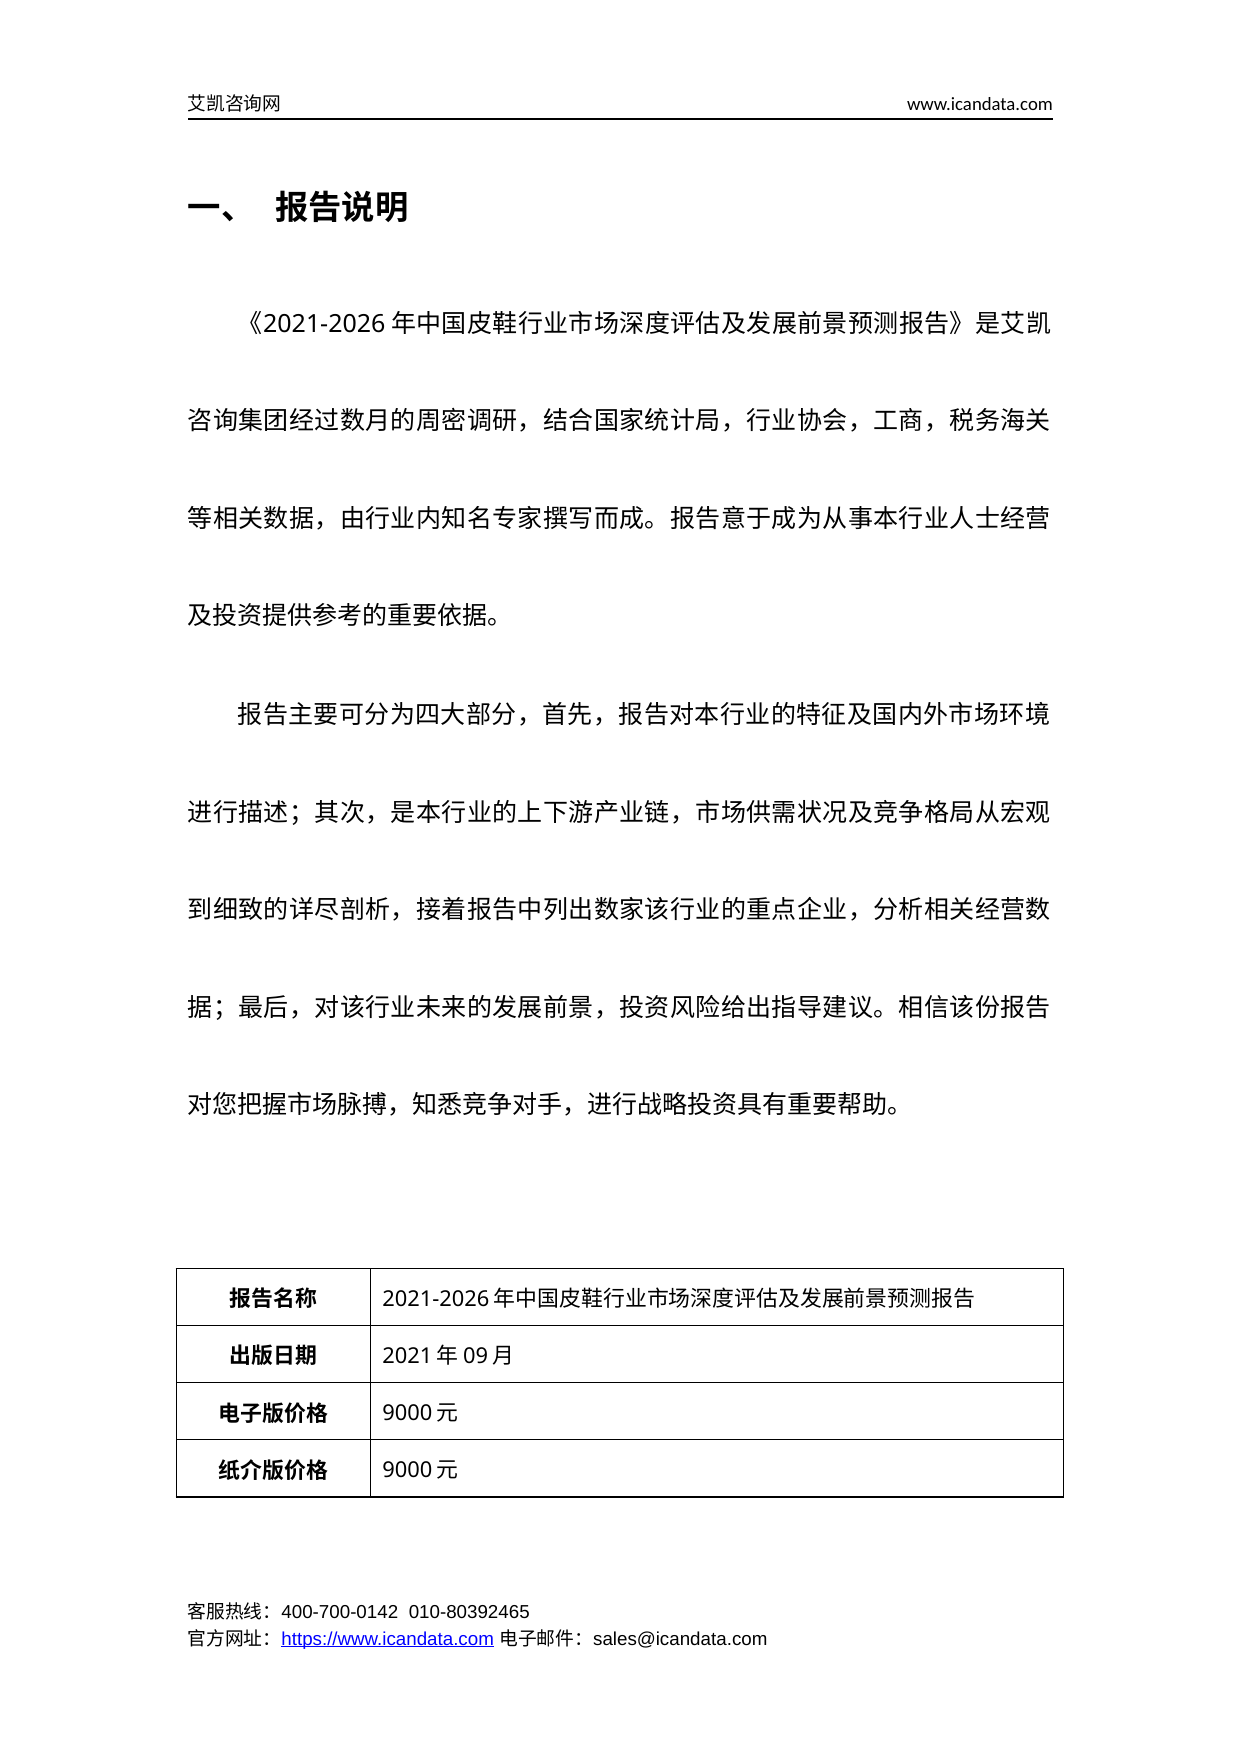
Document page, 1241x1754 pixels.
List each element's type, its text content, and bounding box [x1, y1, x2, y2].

text 《2021-2026年中国皮鞋行业市场深度评估及发展前景预测报告》是艾凯咨询集团经过数月的周密调研，结合国家统计局，行业协会，工商，税务海关等相关数据，由行业内知名专家撰写而成。报告意于成为从事本行业人士经营及投资提供参考的重要依据。 [187, 289, 1053, 646]
table_cell 9000元 [371, 1440, 1063, 1496]
text 报告主要可分为四大部分，首先，报告对本行业的特征及国内外市场环境进行描述；其次，是本行业的上下游产业链，市场供需状况及竞争格局从宏观到细致的详尽剖析，接着报告中列出数家该行业的重点企业，分析相关经营数据；最后，对该行业未来的发展前景，投资风险给出指导建议。相信该份报告对您把握市场脉搏，知悉竞争对手，进行战略投资具有重要帮助。 [187, 681, 1053, 1136]
table_cell 电子版价格 [177, 1383, 370, 1439]
table_header 2021-2026年中国皮鞋行业市场深度评估及发展前景预测报告 [371, 1269, 1063, 1325]
table_header 报告名称 [177, 1269, 370, 1325]
table_cell 9000元 [371, 1383, 1063, 1439]
table_cell 纸介版价格 [177, 1440, 370, 1496]
subtitle 报告说明 [187, 172, 1053, 237]
table_cell 出版日期 [177, 1326, 370, 1382]
table_cell 2021年09月 [371, 1326, 1063, 1382]
